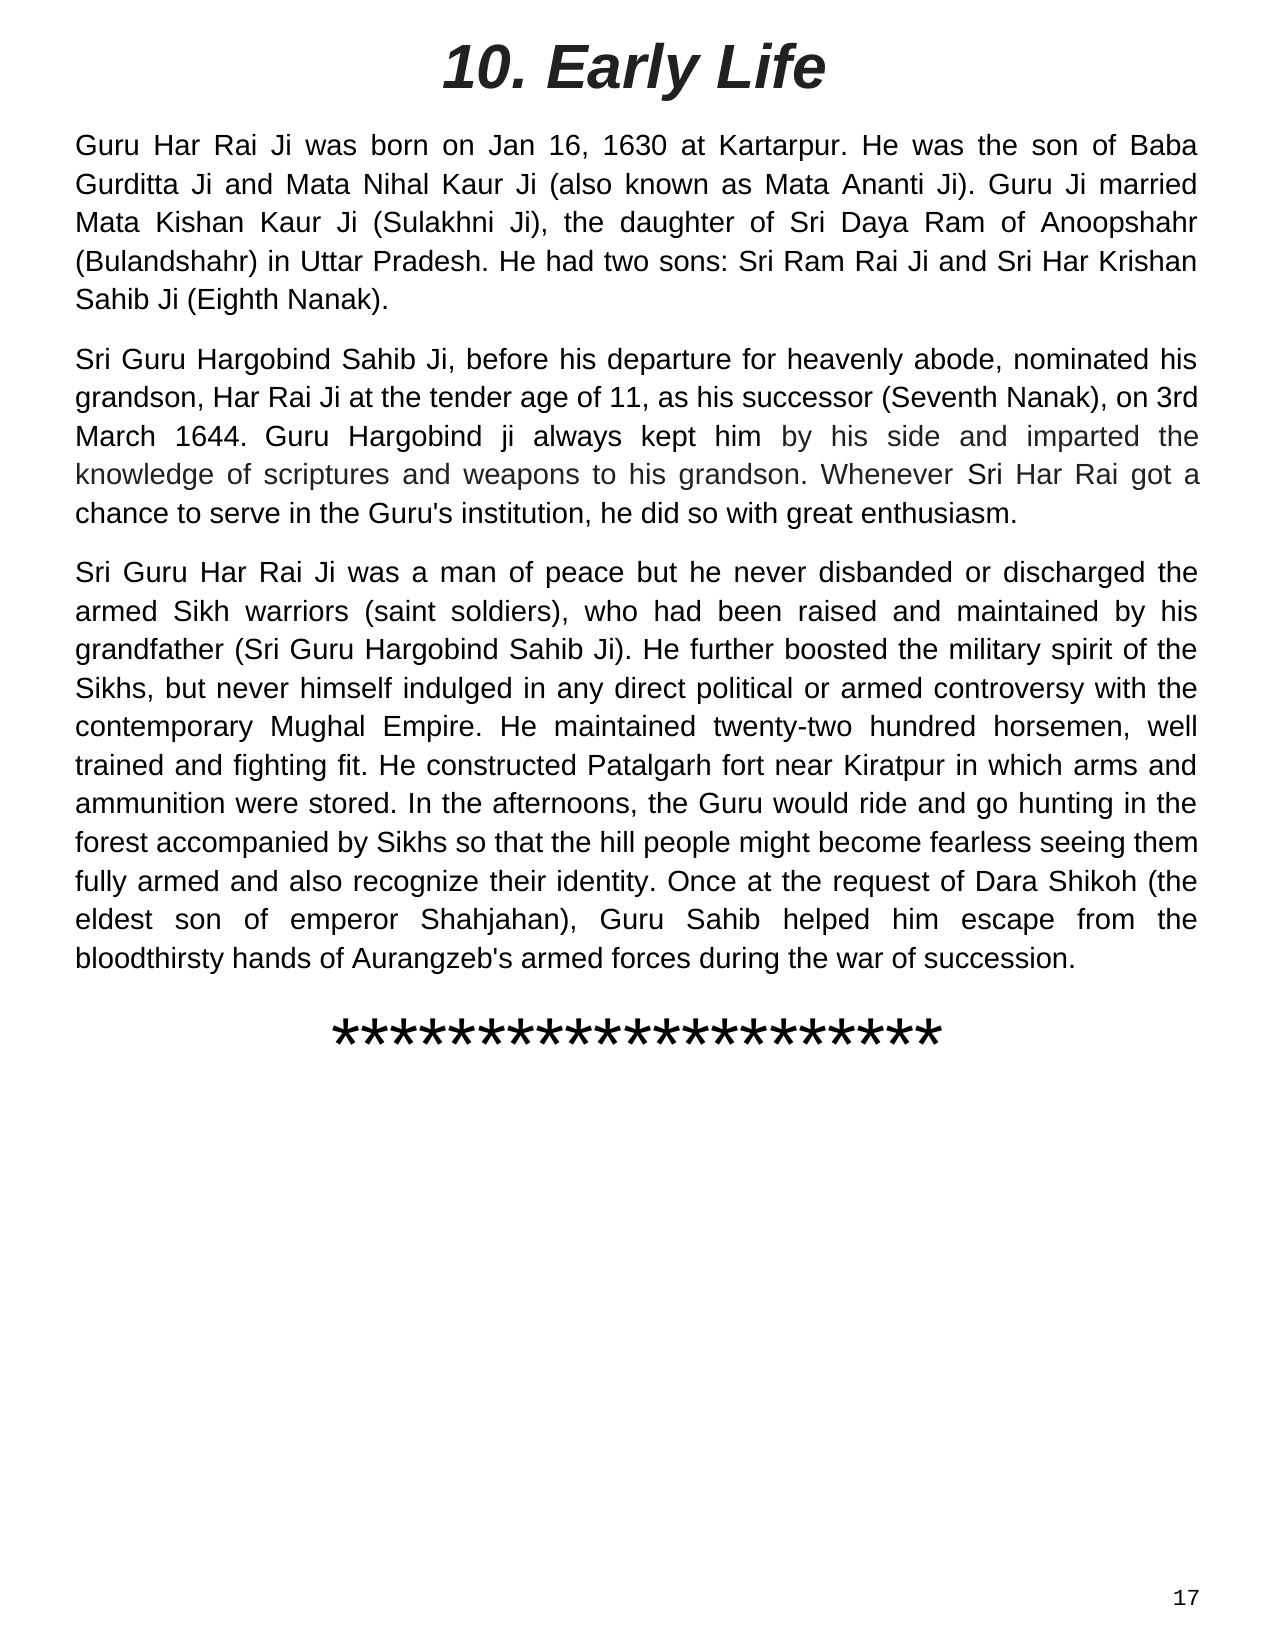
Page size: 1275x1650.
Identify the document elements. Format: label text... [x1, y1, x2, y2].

text Sri Guru Hargobind Sahib Ji, before his departure for heavenly abode, nominated his grandson, Har Rai Ji at the tender age of 11, as his successor (Seventh Nanak), on 3rd March 1644. Guru Hargobind ji always kept him by his side and imparted the knowledge of scriptures and weapons to his grandson. Whenever Sri Har Rai got a chance to serve in the Guru's institution, he did so with great enthusiasm. [75, 342, 1200, 529]
subtitle 10. Early Life [75, 30, 1200, 102]
text ********************* [75, 1000, 1200, 1086]
text Guru Har Rai Ji was born on Jan 16, 1630 at Kartarpur. He was the son of Baba Gurditta Ji and Mata Nihal Kaur Ji (also known as Mata Ananti Ji). Guru Ji married Mata Kishan Kaur Ji (Sulakhni Ji), the daughter of Sri Daya Ram of Anoopshahr (Bulandshahr) in Uttar Pradesh. He had two sons: Sri Ram Rai Ji and Sri Har Krishan Sahib Ji (Eighth Nanak). [75, 128, 1200, 316]
text Sri Guru Har Rai Ji was a man of peace but he never disbanded or discharged the armed Sikh warriors (saint soldiers), who had been raised and maintained by his grandfather (Sri Guru Hargobind Sahib Ji). He further boosted the military spirit of the Sikhs, but never himself indulged in any direct political or armed controversy with the contemporary Mughal Empire. He maintained twenty-two hundred horsemen, well trained and fighting fit. He constructed Patalgarh fort near Kiratpur in which arms and ammunition were stored. In the afternoons, the Guru would ride and go hunting in the forest accompanied by Sikhs so that the hill people might become fearless seeing them fully armed and also recognize their identity. Once at the request of Dara Shikoh (the eldest son of emperor Shahjahan), Guru Sahib helped him escape from the bloodthirsty hands of Aurangzeb's armed forces during the war of succession. [75, 555, 1200, 974]
